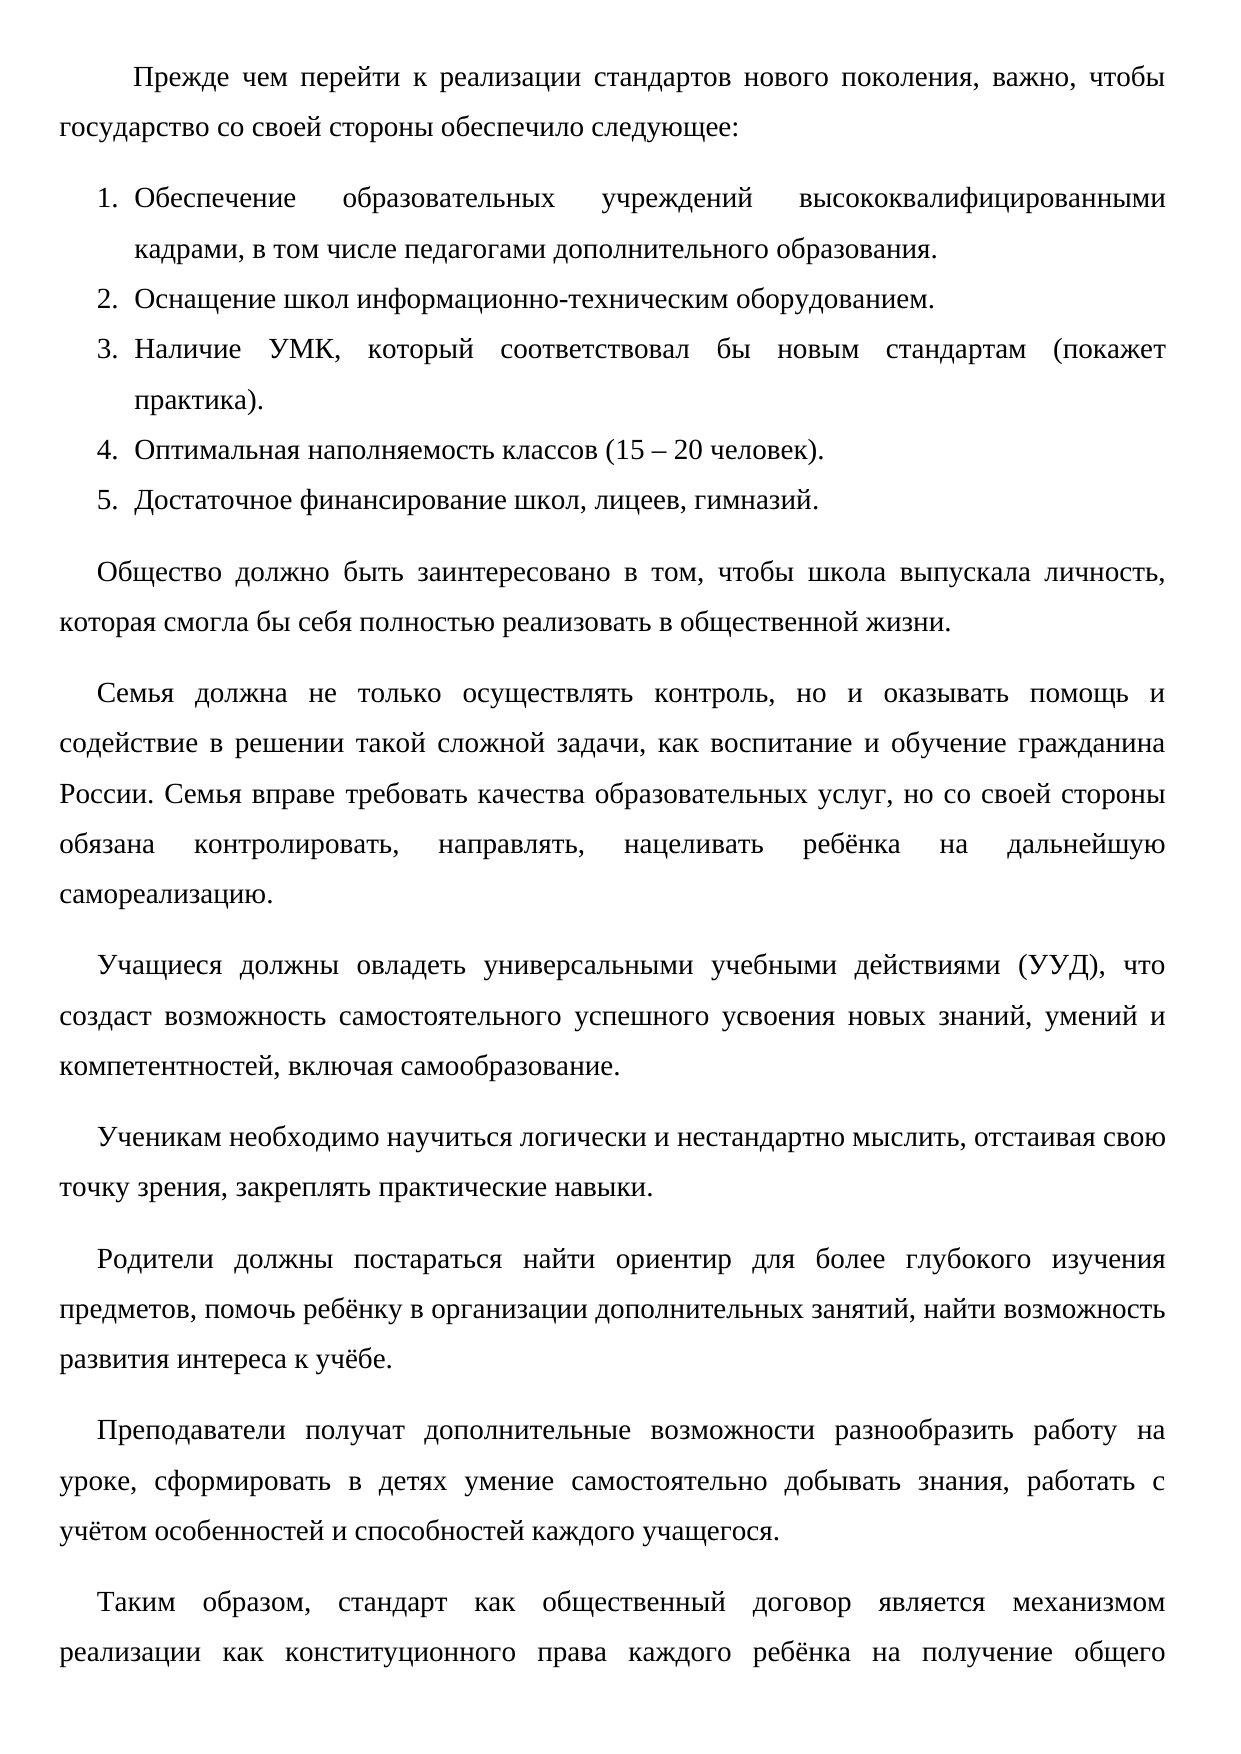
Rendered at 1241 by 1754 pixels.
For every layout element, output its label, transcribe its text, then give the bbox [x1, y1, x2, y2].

list Достаточное финансирование школ, лицеев, гимназий. [97, 482, 1167, 516]
text Ученикам необходимо научиться логически и нестандартно мыслить, отстаивая свою точку зрения, закреплять практические навыки. [59, 1119, 1167, 1203]
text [59, 1584, 1167, 1668]
list Наличие УМК, который соответствовал бы новым стандартам (покажет практика). [97, 332, 1167, 415]
text Прежде чем перейти к реализации стандартов нового поколения, важно, чтобы государство со своей стороны обеспечило следующее: [59, 59, 1167, 143]
list Оптимальная наполняемость классов (15 – 20 человек). [97, 432, 1167, 466]
text Учащиеся должны овладеть универсальными учебными действиями (УУД), что создаст возможность самостоятельного успешного усвоения новых знаний, умений и компетентностей, включая самообразование. [59, 947, 1167, 1082]
text Преподаватели получат дополнительные возможности разнообразить работу на уроке, сформировать в детях умение самостоятельно добывать знания, работать с учётом особенностей и способностей каждого учащегося. [59, 1412, 1167, 1547]
list Обеспечение образовательных учреждений высококвалифицированными кадрами, в том числе педагогами дополнительного образования. [97, 181, 1167, 264]
text Семья должна не только осуществлять контроль, но и оказывать помощь и содействие в решении такой сложной задачи, как воспитание и обучение гражданина России. Семья вправе требовать качества образовательных услуг, но со своей стороны обязана контролировать, направлять, нацеливать ребёнка на дальнейшую самореализацию. [59, 675, 1167, 910]
list Оснащение школ информационно-техническим оборудованием. [97, 281, 1167, 315]
text Родители должны постараться найти ориентир для более глубокого изучения предметов, помочь ребёнку в организации дополнительных занятий, найти возможность развития интереса к учёбе. [59, 1241, 1167, 1375]
text Общество должно быть заинтересовано в том, чтобы школа выпускала личность, которая смогла бы себя полностью реализовать в общественной жизни. [59, 554, 1167, 637]
